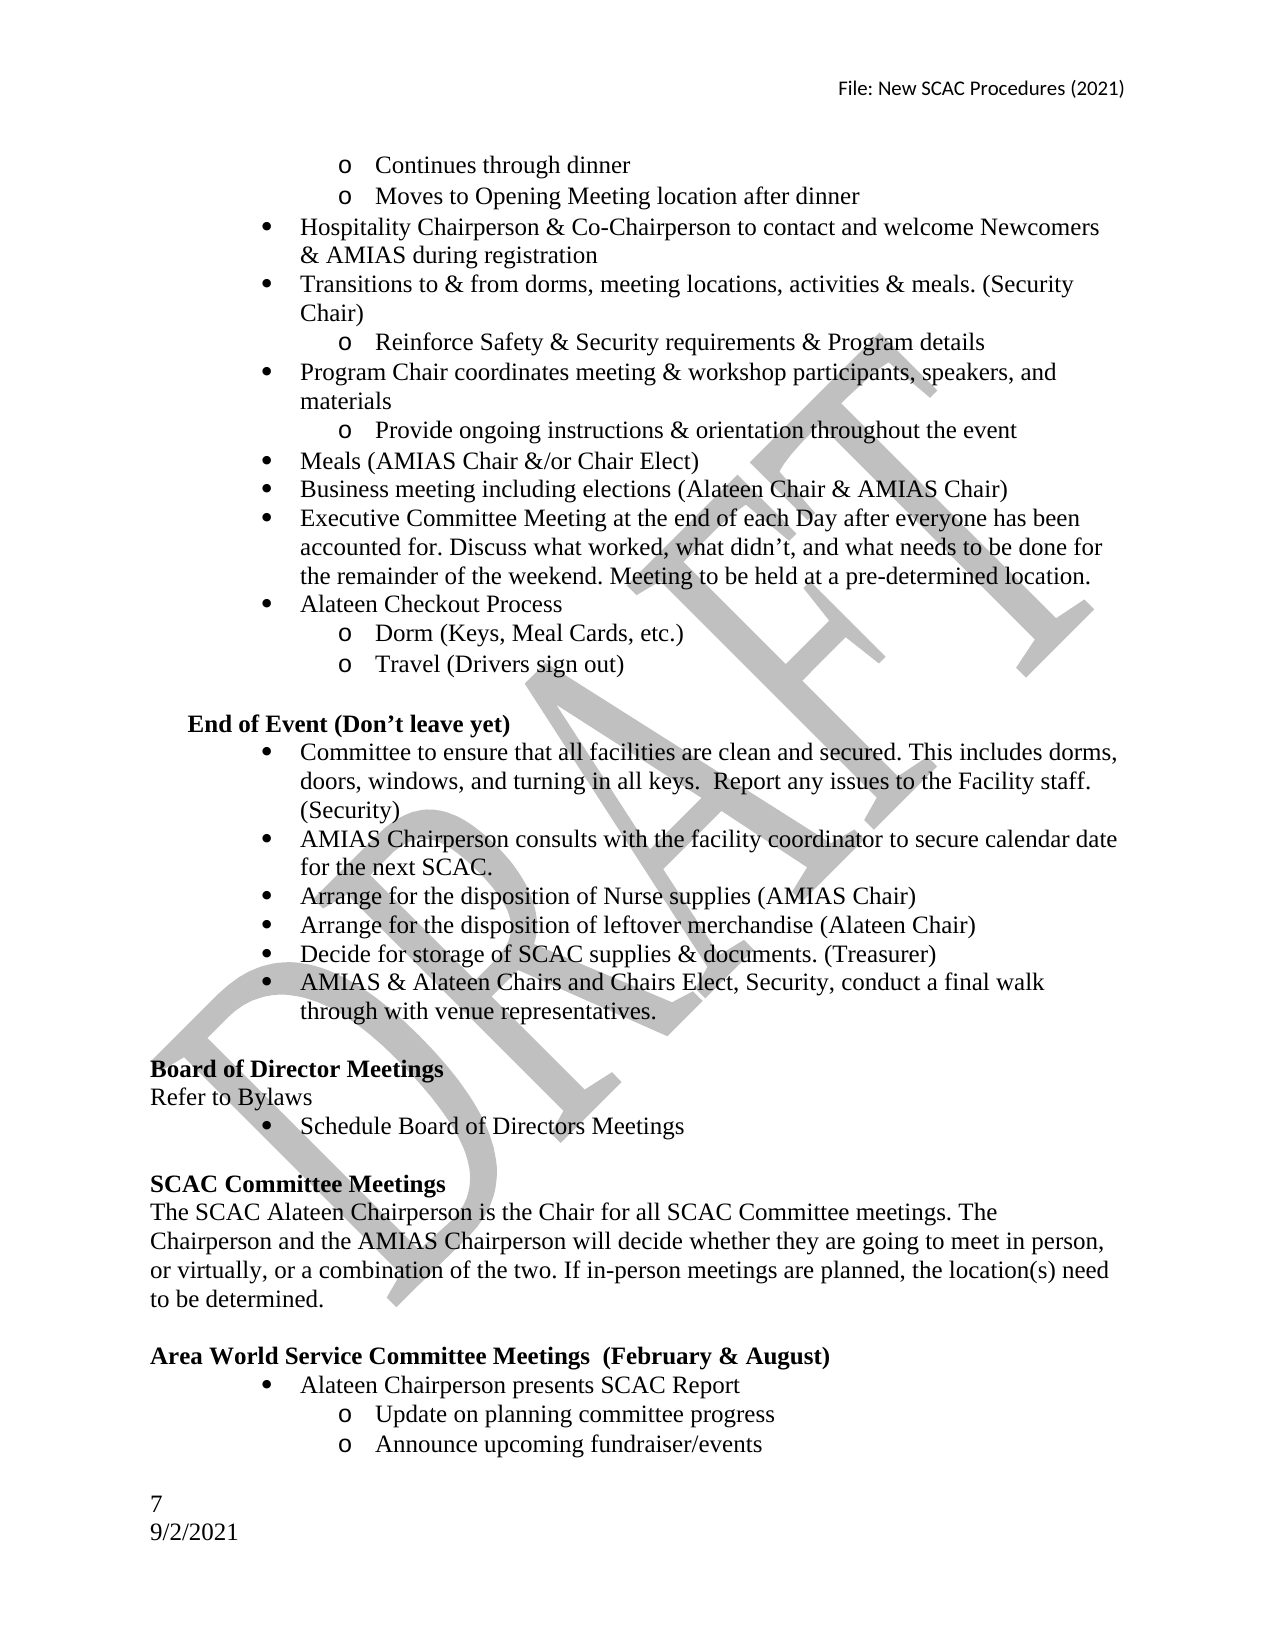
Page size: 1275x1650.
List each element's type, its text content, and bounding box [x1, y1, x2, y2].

list Business meeting including elections (Alateen Chair & AMIAS Chair) [262, 474, 1125, 503]
list Program Chair coordinates meeting & workshop participants, speakers, and materials [262, 357, 1125, 415]
list Schedule Board of Directors Meetings [262, 1111, 1125, 1140]
list Hospitality Chairperson & Co-Chairperson to contact and welcome Newcomers & AMIAS during registration [262, 212, 1125, 269]
list Provide ongoing instructions & orientation throughout the event [337, 415, 1125, 446]
list Transitions to & from dorms, meeting locations, activities & meals. (Security Chair) [262, 269, 1125, 327]
list Arrange for the disposition of Nurse supplies (AMIAS Chair) [262, 881, 1125, 910]
list Alateen Checkout Process [262, 589, 1125, 618]
list Travel (Drivers sign out) [337, 649, 1125, 680]
text End of Event (Don’t leave yet) [150, 709, 1125, 737]
text The SCAC Alateen Chairperson is the Chair for all SCAC Committee meetings. The Chairperson and the AMIAS Chairperson will decide whether they are going to meet in person, or virtually, or a combination of the two. If in-person meetings are planned, the location(s) need to be determined. [150, 1197, 1125, 1312]
text Refer to Bylaws [150, 1082, 1125, 1111]
list Update on planning committee progress [337, 1399, 1125, 1429]
text SCAC Committee Meetings [150, 1169, 1125, 1197]
list Committee to ensure that all facilities are clean and secured. This includes dorms, doors, windows, and turning in all keys. Report any issues to the Facility staff. (Security) [262, 737, 1125, 824]
list AMIAS Chairperson consults with the facility coordinator to secure calendar date for the next SCAC. [262, 824, 1125, 881]
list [262, 1370, 1125, 1399]
list Moves to Opening Meeting location after dinner [337, 181, 1125, 212]
text Area World Service Committee Meetings (February & August) [150, 1341, 1125, 1370]
list Executive Committee Meeting at the end of each Day after everyone has been accounted for. Discuss what worked, what didn’t, and what needs to be done for the remainder of the weekend. Meeting to be held at a pre-determined location. [262, 503, 1125, 589]
list Announce upcoming fundraiser/events [337, 1429, 1125, 1460]
text Board of Director Meetings [150, 1054, 1125, 1082]
list Arrange for the disposition of leftover merchandise (Alateen Chair) [262, 910, 1125, 939]
list Meals (AMIAS Chair &/or Chair Elect) [262, 446, 1125, 474]
list Reinforce Safety & Security requirements & Program details [337, 327, 1125, 357]
list Dorm (Keys, Meal Cards, etc.) [337, 618, 1125, 649]
list Continues through dinner [337, 150, 1125, 181]
list Decide for storage of SCAC supplies & documents. (Treasurer) [262, 939, 1125, 967]
list AMIAS & Alateen Chairs and Chairs Elect, Security, conduct a final walk through with venue representatives. [262, 967, 1125, 1025]
